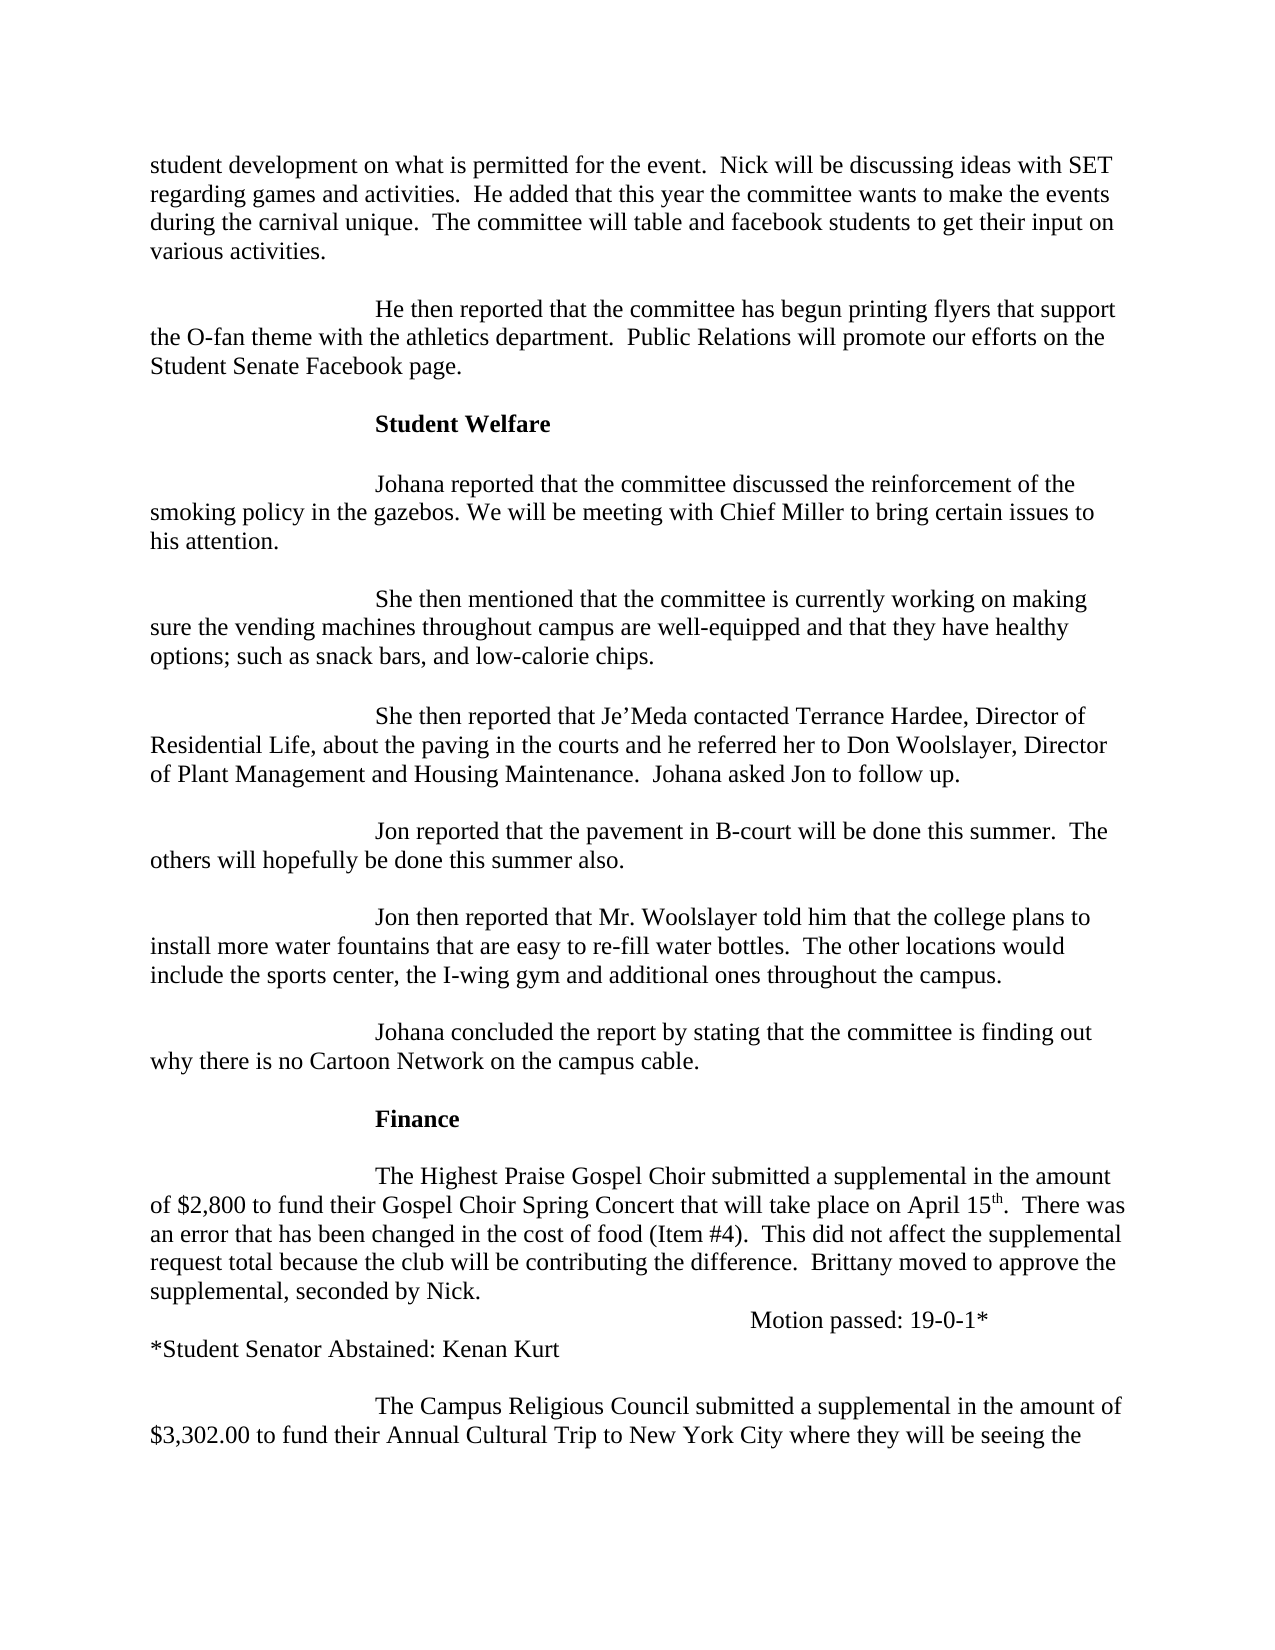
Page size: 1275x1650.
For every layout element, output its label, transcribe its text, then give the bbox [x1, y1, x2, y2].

text The Highest Praise Gospel Choir submitted a supplemental in the amount of $2,800 to fund their Gospel Choir Spring Concert that will take place on April 15th. There was an error that has been changed in the cost of food (Item #4). This did not affect the supplemental request total because the club will be contributing the difference. Brittany moved to approve the supplemental, seconded by Nick. [150, 1161, 1125, 1305]
text She then mentioned that the committee is currently working on making sure the vending machines throughout campus are well-equipped and that they have healthy options; such as snack bars, and low-calorie chips. [150, 584, 1125, 670]
text Student Welfare [150, 409, 1125, 437]
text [150, 1391, 1125, 1449]
text Motion passed: 19-0-1* [675, 1305, 1125, 1334]
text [150, 150, 1125, 265]
text Jon reported that the pavement in B-court will be done this summer. The others will hopefully be done this summer also. [150, 816, 1125, 874]
text She then reported that Je’Meda contacted Terrance Hardee, Director of Residential Life, about the paving in the courts and he referred her to Don Woolslayer, Director of Plant Management and Housing Maintenance. Johana asked Jon to follow up. [150, 701, 1125, 787]
text *Student Senator Abstained: Kenan Kurt [150, 1334, 1125, 1362]
text Jon then reported that Mr. Woolslayer told him that the college plans to install more water fountains that are easy to re-fill water bottles. The other locations would include the sports center, the I-wing gym and additional ones throughout the campus. [150, 902, 1125, 989]
text Finance [150, 1104, 1125, 1132]
text He then reported that the committee has begun printing flyers that support the O-fan theme with the athletics department. Public Relations will promote our efforts on the Student Senate Facebook page. [150, 294, 1125, 380]
text Johana concluded the report by stating that the committee is finding out why there is no Cartoon Network on the campus cable. [150, 1017, 1125, 1075]
text Johana reported that the committee discussed the reinforcement of the smoking policy in the gazebos. We will be meeting with Chief Miller to bring certain issues to his attention. [150, 469, 1125, 555]
